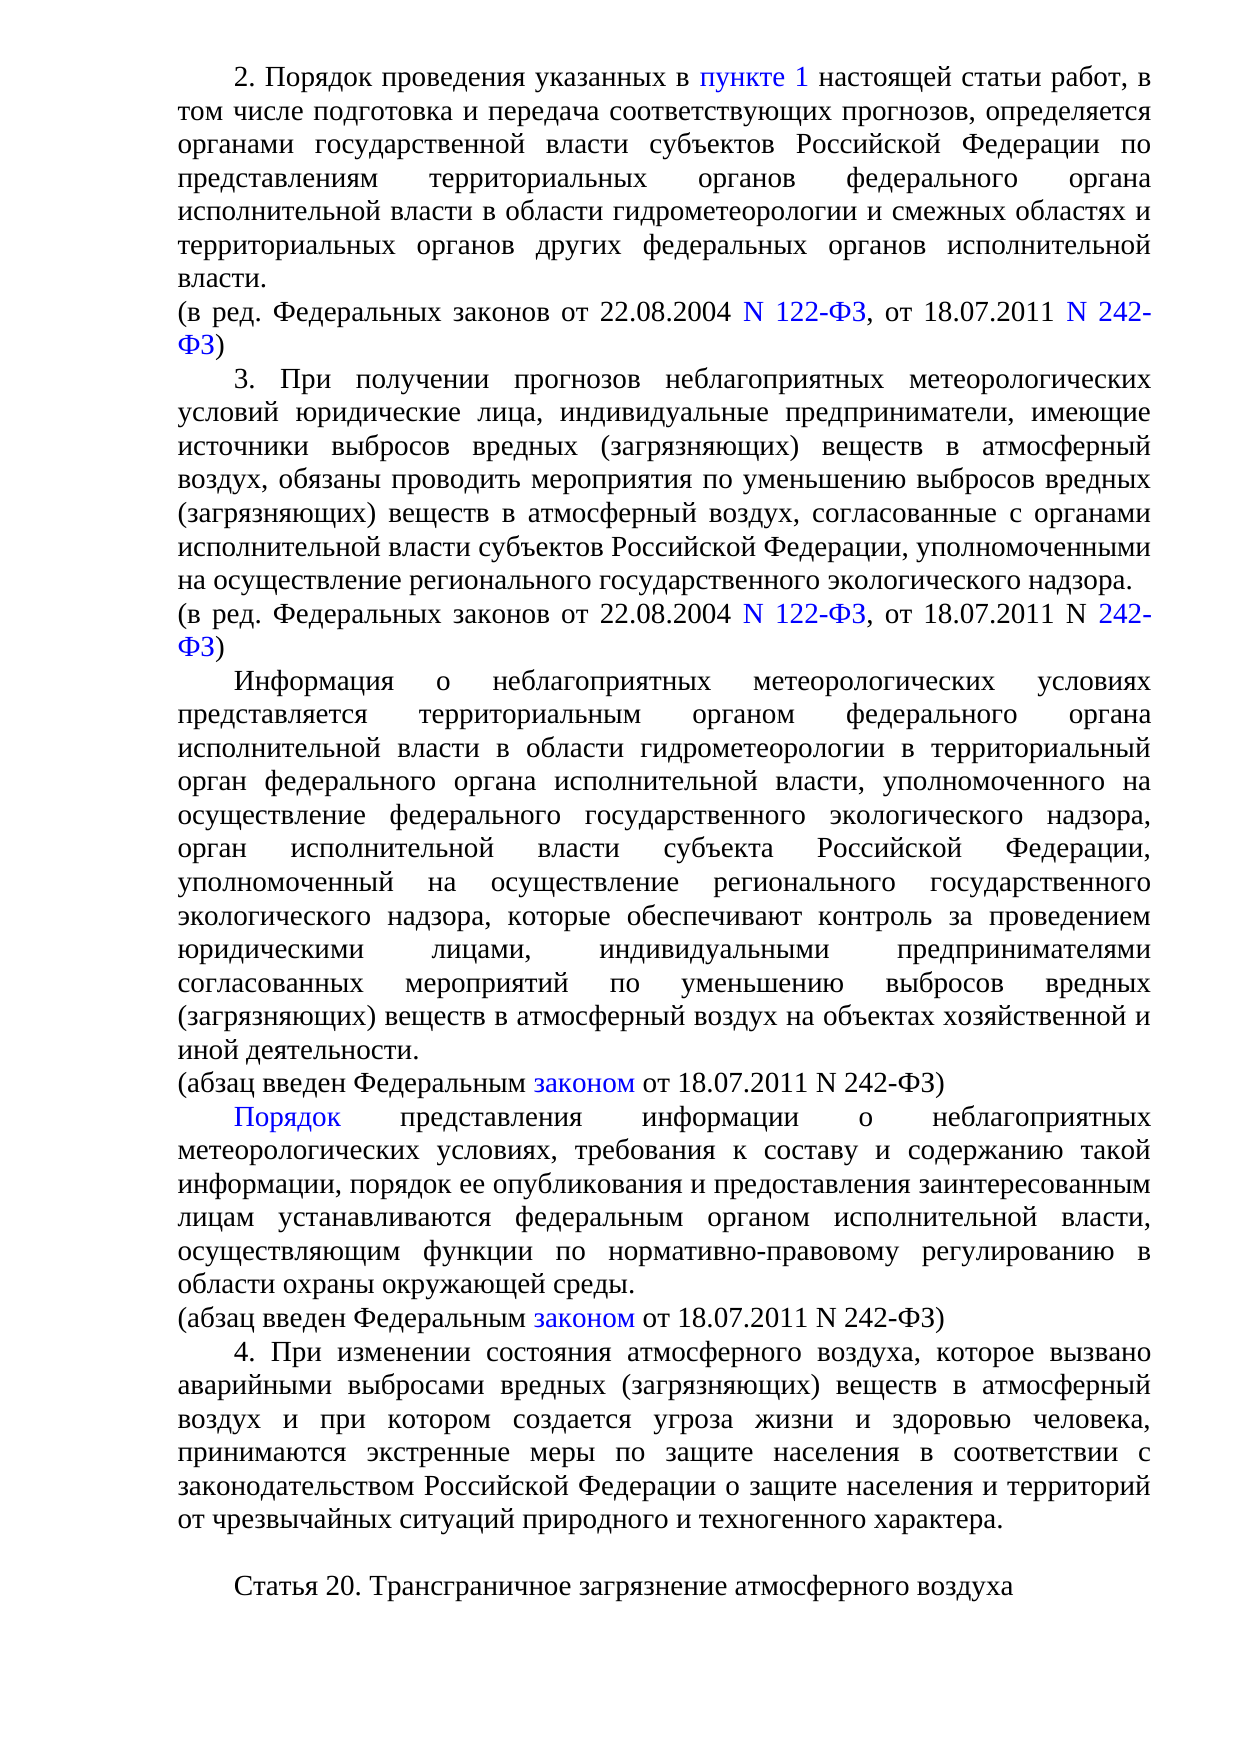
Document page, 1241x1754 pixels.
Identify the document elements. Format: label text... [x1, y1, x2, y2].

text (в ред. Федеральных законов от 22.08.2004 N 122-ФЗ, от 18.07.2011 N 242-ФЗ) [177, 294, 1152, 361]
text (абзац введен Федеральным законом от 18.07.2011 N 242-ФЗ) [177, 1300, 1152, 1334]
text 4. При изменении состояния атмосферного воздуха, которое вызвано аварийными выбросами вредных (загрязняющих) веществ в атмосферный воздух и при котором создается угроза жизни и здоровью человека, принимаются экстренные меры по защите населения в соответствии с законодательством Российской Федерации о защите населения и территорий от чрезвычайных ситуаций природного и техногенного характера. [177, 1334, 1152, 1535]
text 3. При получении прогнозов неблагоприятных метеорологических условий юридические лица, индивидуальные предприниматели, имеющие источники выбросов вредных (загрязняющих) веществ в атмосферный воздух, обязаны проводить мероприятия по уменьшению выбросов вредных (загрязняющих) веществ в атмосферный воздух, согласованные с органами исполнительной власти субъектов Российской Федерации, уполномоченными на осуществление регионального государственного экологического надзора. [177, 361, 1152, 596]
text Информация о неблагоприятных метеорологических условиях представляется территориальным органом федерального органа исполнительной власти в области гидрометеорологии в территориальный орган федерального органа исполнительной власти, уполномоченного на осуществление федерального государственного экологического надзора, орган исполнительной власти субъекта Российской Федерации, уполномоченный на осуществление регионального государственного экологического надзора, которые обеспечивают контроль за проведением юридическими лицами, индивидуальными предпринимателями согласованных мероприятий по уменьшению выбросов вредных (загрязняющих) веществ в атмосферный воздух на объектах хозяйственной и иной деятельности. [177, 663, 1152, 1065]
text (в ред. Федеральных законов от 22.08.2004 N 122-ФЗ, от 18.07.2011 N 242-ФЗ) [177, 596, 1152, 663]
text (абзац введен Федеральным законом от 18.07.2011 N 242-ФЗ) [177, 1065, 1152, 1099]
text Порядок представления информации о неблагоприятных метеорологических условиях, требования к составу и содержанию такой информации, порядок ее опубликования и предоставления заинтересованным лицам устанавливаются федеральным органом исполнительной власти, осуществляющим функции по нормативно-правовому регулированию в области охраны окружающей среды. [177, 1099, 1152, 1300]
text 2. Порядок проведения указанных в пункте 1 настоящей статьи работ, в том числе подготовка и передача соответствующих прогнозов, определяется органами государственной власти субъектов Российской Федерации по представлениям территориальных органов федерального органа исполнительной власти в области гидрометеорологии и смежных областях и территориальных органов других федеральных органов исполнительной власти. [177, 59, 1152, 294]
text Статья 20. Трансграничное загрязнение атмосферного воздуха [177, 1568, 1152, 1602]
